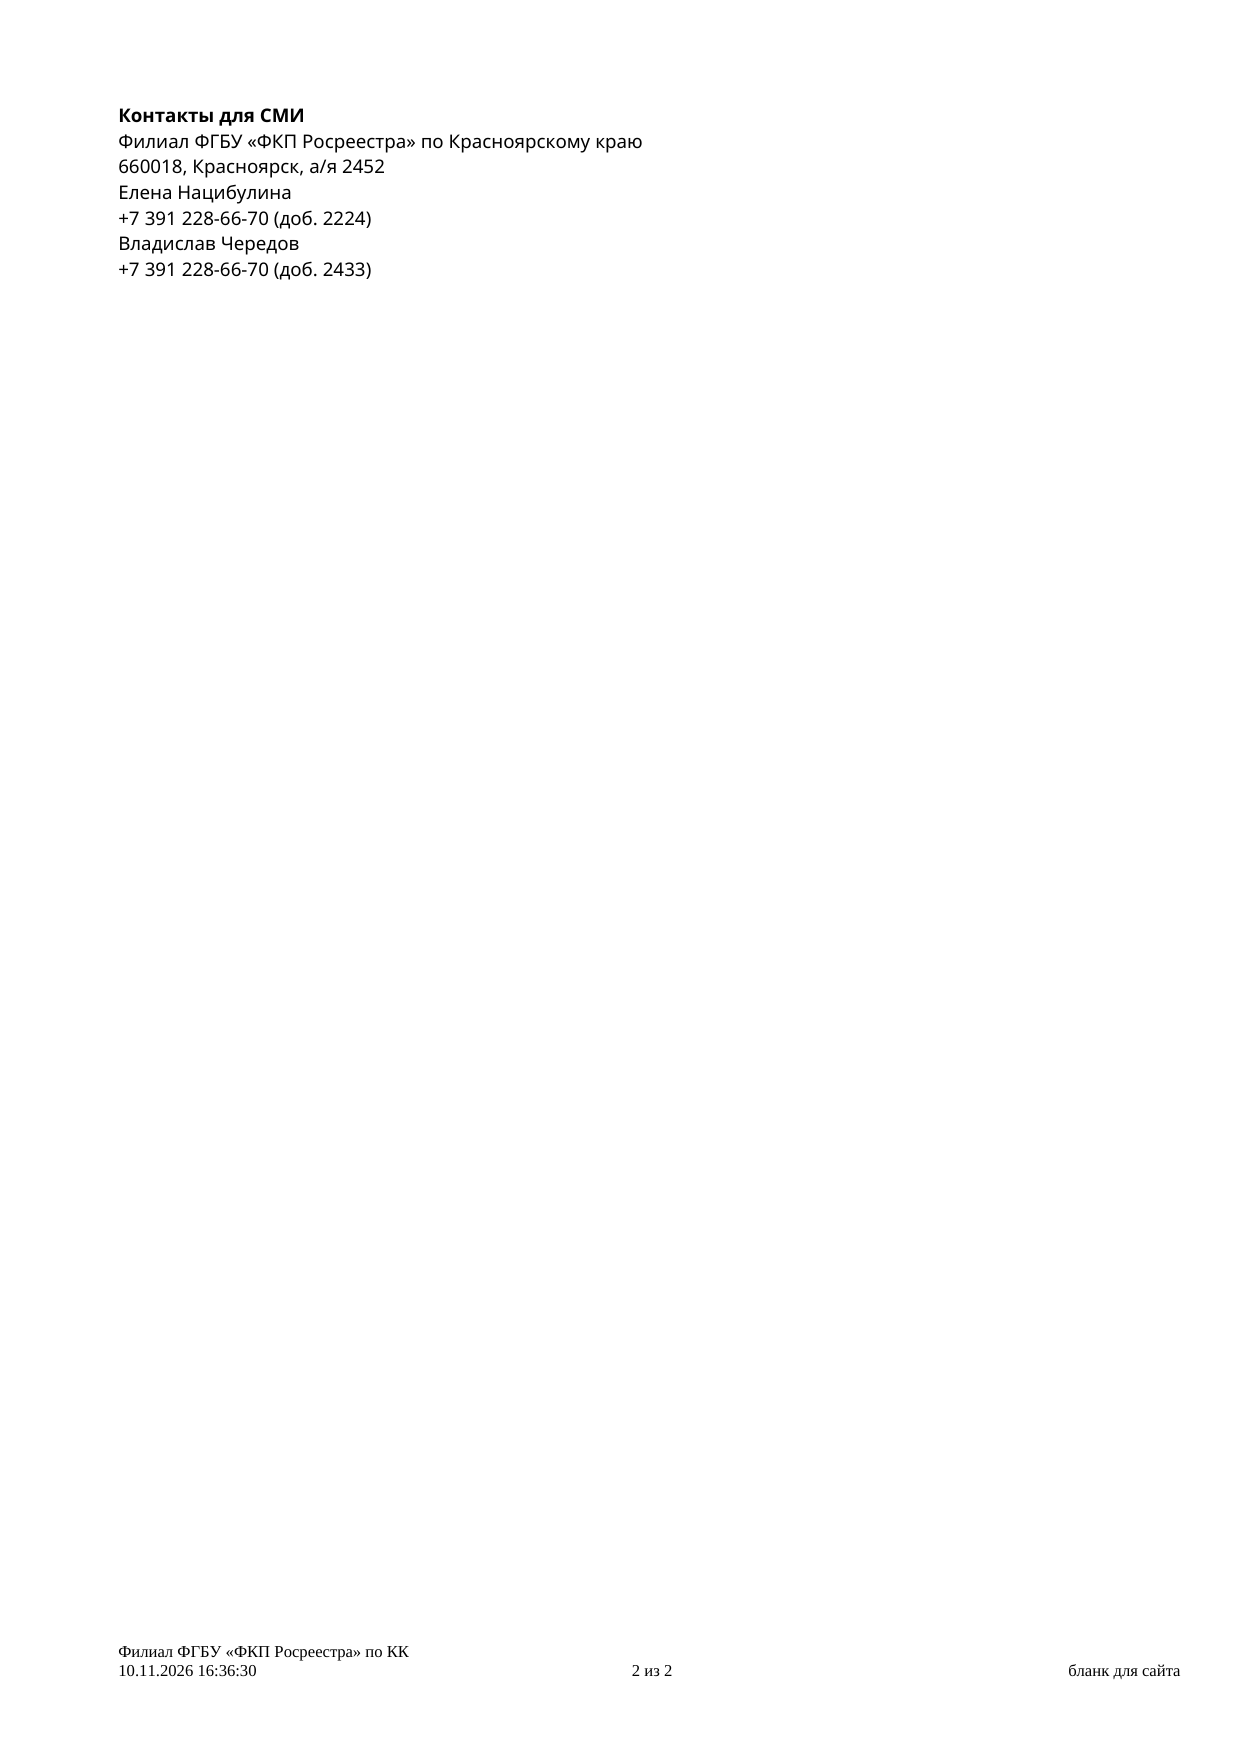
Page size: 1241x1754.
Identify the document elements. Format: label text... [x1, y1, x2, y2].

text Филиал ФГБУ «ФКП Росреестра» по Красноярскому краю [118, 128, 1196, 154]
text Владислав Чередов [118, 230, 1196, 256]
text +7 391 228-66-70 (доб. 2224) [118, 205, 1196, 230]
text +7 391 228-66-70 (доб. 2433) [118, 256, 1196, 281]
text 660018, Красноярск, а/я 2452 [118, 154, 1196, 179]
text Елена Нацибулина [118, 179, 1196, 205]
text Контакты для СМИ [118, 103, 1181, 128]
